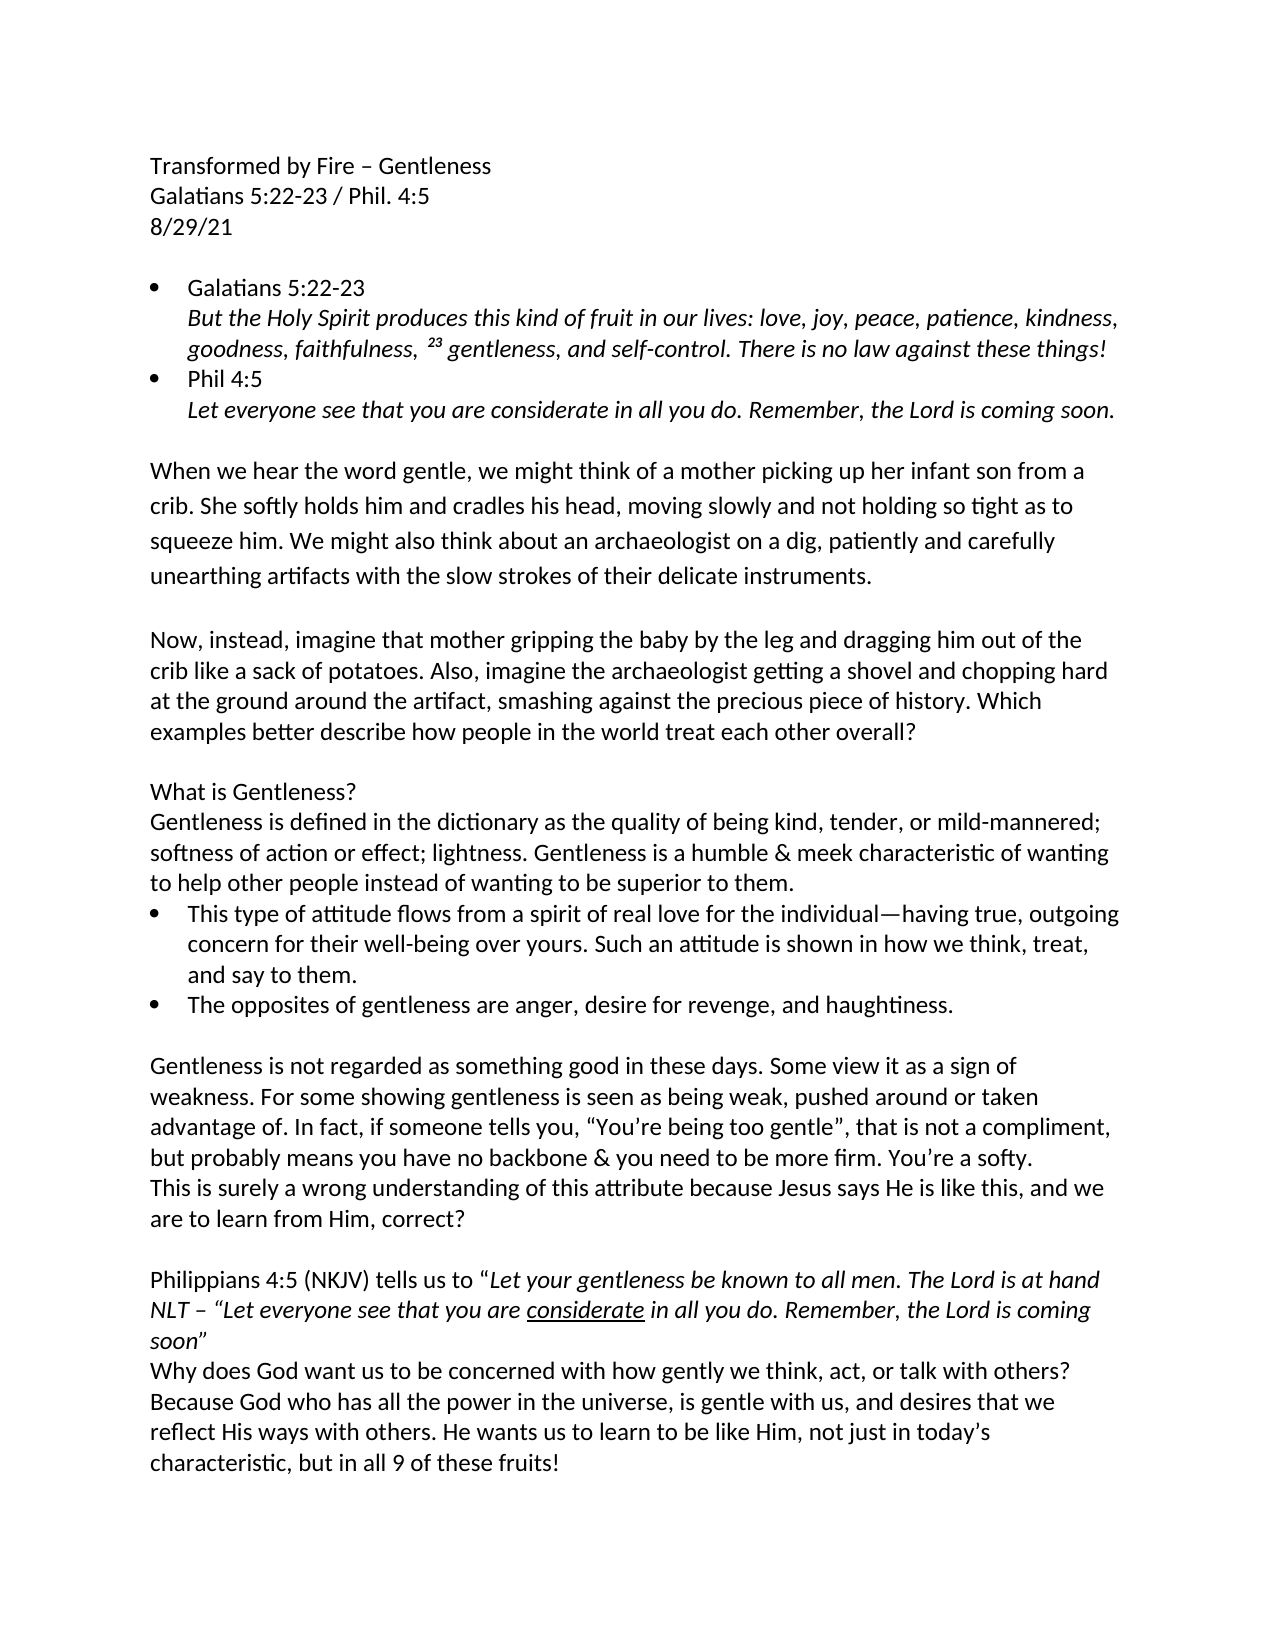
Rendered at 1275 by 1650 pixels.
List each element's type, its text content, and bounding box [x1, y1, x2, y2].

text Why does God want us to be concerned with how gently we think, act, or talk with others? Because God who has all the power in the universe, is gentle with us, and desires that we reflect His ways with others. He wants us to learn to be like Him, not just in today’s characteristic, but in all 9 of these fruits! [150, 1356, 1125, 1478]
text When we hear the word gentle, we might think of a mother picking up her infant son from a crib. She softly holds him and cradles his head, moving slowly and not holding so tight as to squeeze him. We might also think about an archaeologist on a dig, patiently and carefully unearthing artifacts with the slow strokes of their delicate instruments. [150, 455, 1125, 591]
list This type of attitude flows from a spirit of real love for the individual—having true, outgoing concern for their well-being over yours. Such an attitude is shown in how we think, treat, and say to them. [150, 898, 1125, 989]
text But the Holy Spirit produces this kind of fruit in our lives: love, joy, peace, patience, kindness, goodness, faithfulness, 23 gentleness, and self-control. There is no law against these things! [187, 303, 1125, 364]
text Philippians 4:5 (NKJV) tells us to “Let your gentleness be known to all men. The Lord is at hand NLT – “Let everyone see that you are considerate in all you do. Remember, the Lord is coming soon” [150, 1264, 1125, 1356]
text Now, instead, imagine that mother gripping the baby by the leg and dragging him out of the crib like a sack of potatoes. Also, imagine the archaeologist getting a shovel and chopping hard at the ground around the artifact, smashing against the precious piece of history. Which examples better describe how people in the world treat each other overall? [150, 624, 1125, 746]
list The opposites of gentleness are anger, desire for revenge, and haughtiness. [150, 989, 1125, 1020]
text What is Gentleness? [150, 776, 1125, 806]
text Transformed by Fire – Gentleness [150, 150, 1125, 181]
list Phil 4:5 [150, 364, 1125, 394]
text Galatians 5:22-23 / Phil. 4:5 [150, 181, 1125, 211]
list Galatians 5:22-23 [150, 272, 1125, 303]
text This is surely a wrong understanding of this attribute because Jesus says He is like this, and we are to learn from Him, correct? [150, 1172, 1125, 1233]
text 8/29/21 [150, 211, 1125, 242]
text Gentleness is not regarded as something good in these days. Some view it as a sign of weakness. For some showing gentleness is seen as being weak, pushed around or taken advantage of. In fact, if someone tells you, “You’re being too gentle”, that is not a compliment, but probably means you have no backbone & you need to be more firm. You’re a softy. [150, 1050, 1125, 1172]
text Gentleness is defined in the dictionary as the quality of being kind, tender, or mild-mannered; softness of action or effect; lightness. Gentleness is a humble & meek characteristic of wanting to help other people instead of wanting to be superior to them. [150, 806, 1125, 898]
text Let everyone see that you are considerate in all you do. Remember, the Lord is coming soon. [187, 394, 1125, 425]
